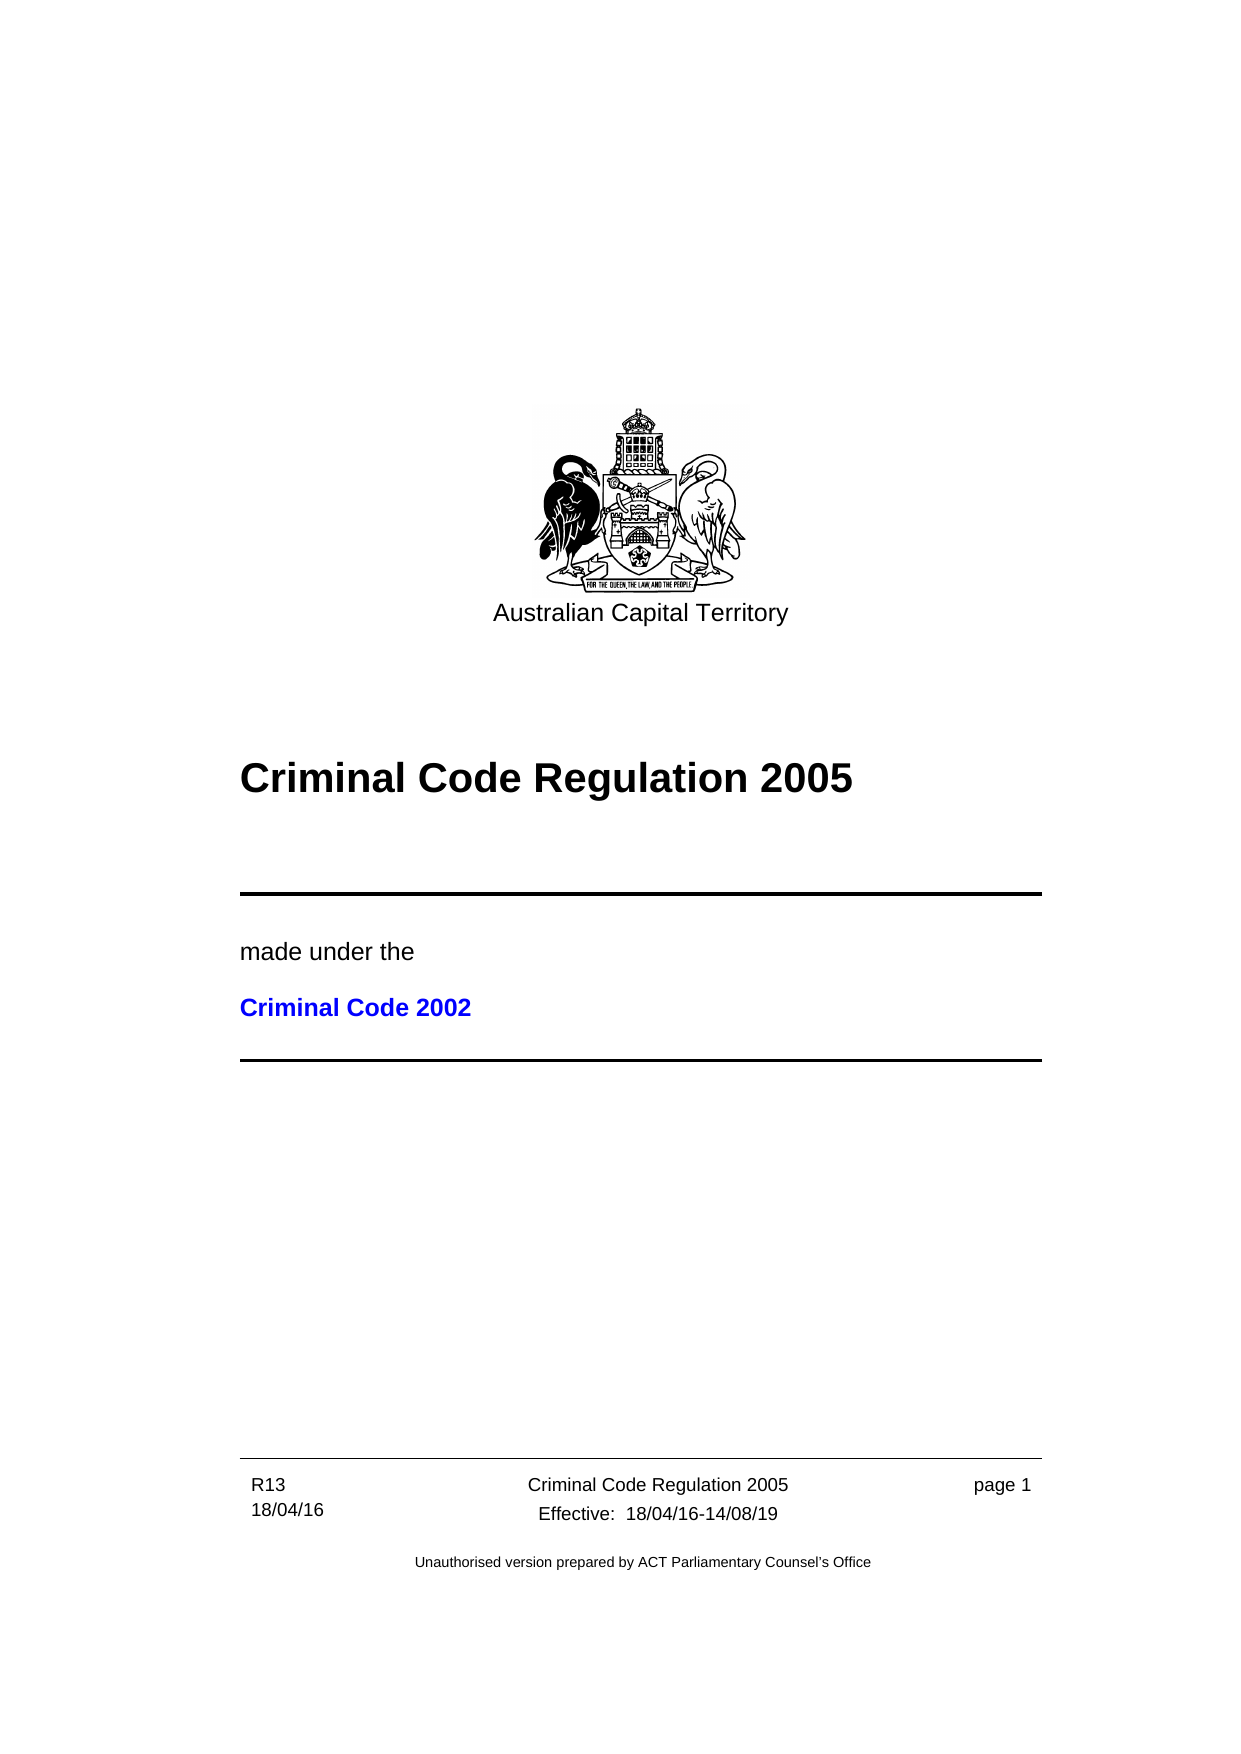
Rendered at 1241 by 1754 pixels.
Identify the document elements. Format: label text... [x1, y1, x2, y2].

text Criminal Code 2002 [239, 993, 1042, 1022]
picture [531, 404, 751, 598]
text Criminal Code Regulation 2005 [239, 754, 1042, 802]
text made under the [239, 937, 1042, 966]
text Australian Capital Territory [239, 598, 1042, 627]
